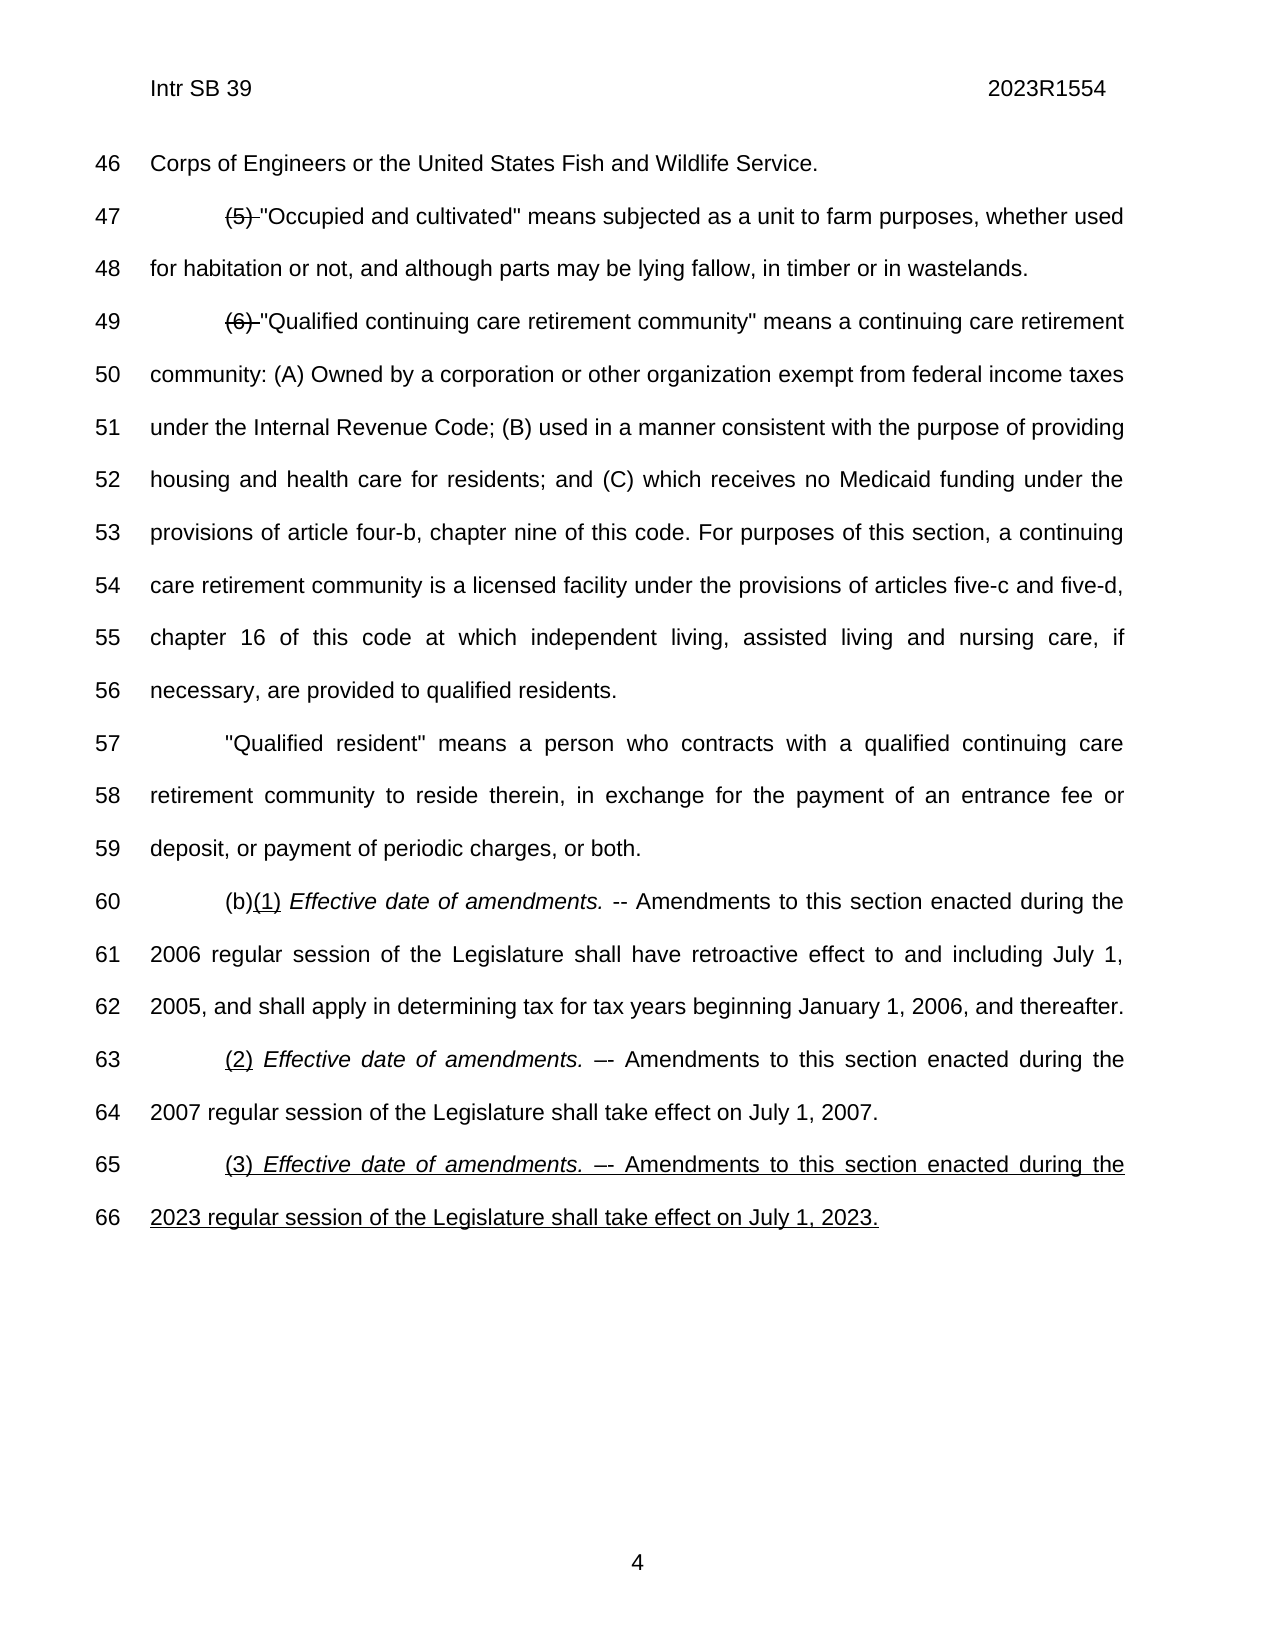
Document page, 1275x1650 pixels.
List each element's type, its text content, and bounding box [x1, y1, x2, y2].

text (5) "Occupied and cultivated" means subjected as a unit to farm purposes, whether used for habitation or not, and although parts may be lying fallow, in timber or in wastelands. [150, 203, 1125, 282]
text (b)(1) Effective date of amendments. -- Amendments to this section enacted during the 2006 regular session of the Legislature shall have retroactive effect to and including July 1, 2005, and shall apply in determining tax for tax years beginning January 1, 2006, and thereafter. [150, 888, 1125, 1020]
text (6) "Qualified continuing care retirement community" means a continuing care retirement community: (A) Owned by a corporation or other organization exempt from federal income taxes under the Internal Revenue Code; (B) used in a manner consistent with the purpose of providing housing and health care for residents; and (C) which receives no Medicaid funding under the provisions of article four-b, chapter nine of this code. For purposes of this section, a continuing care retirement community is a licensed facility under the provisions of articles five-c and five-d, chapter 16 of this code at which independent living, assisted living and nursing care, if necessary, are provided to qualified residents. [150, 308, 1125, 703]
text "Qualified resident" means a person who contracts with a qualified continuing care retirement community to reside therein, in exchange for the payment of an entrance fee or deposit, or payment of periodic charges, or both. [150, 730, 1125, 862]
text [150, 150, 1125, 176]
text (3) Effective date of amendments. - Amendments to this section enacted during the 2023 regular session of the Legislature shall take effect on July 1, 2023. [150, 1151, 1125, 1231]
text (2) Effective date of amendments. - Amendments to this section enacted during the 2007 regular session of the Legislature shall take effect on July 1, 2007. [150, 1046, 1125, 1125]
